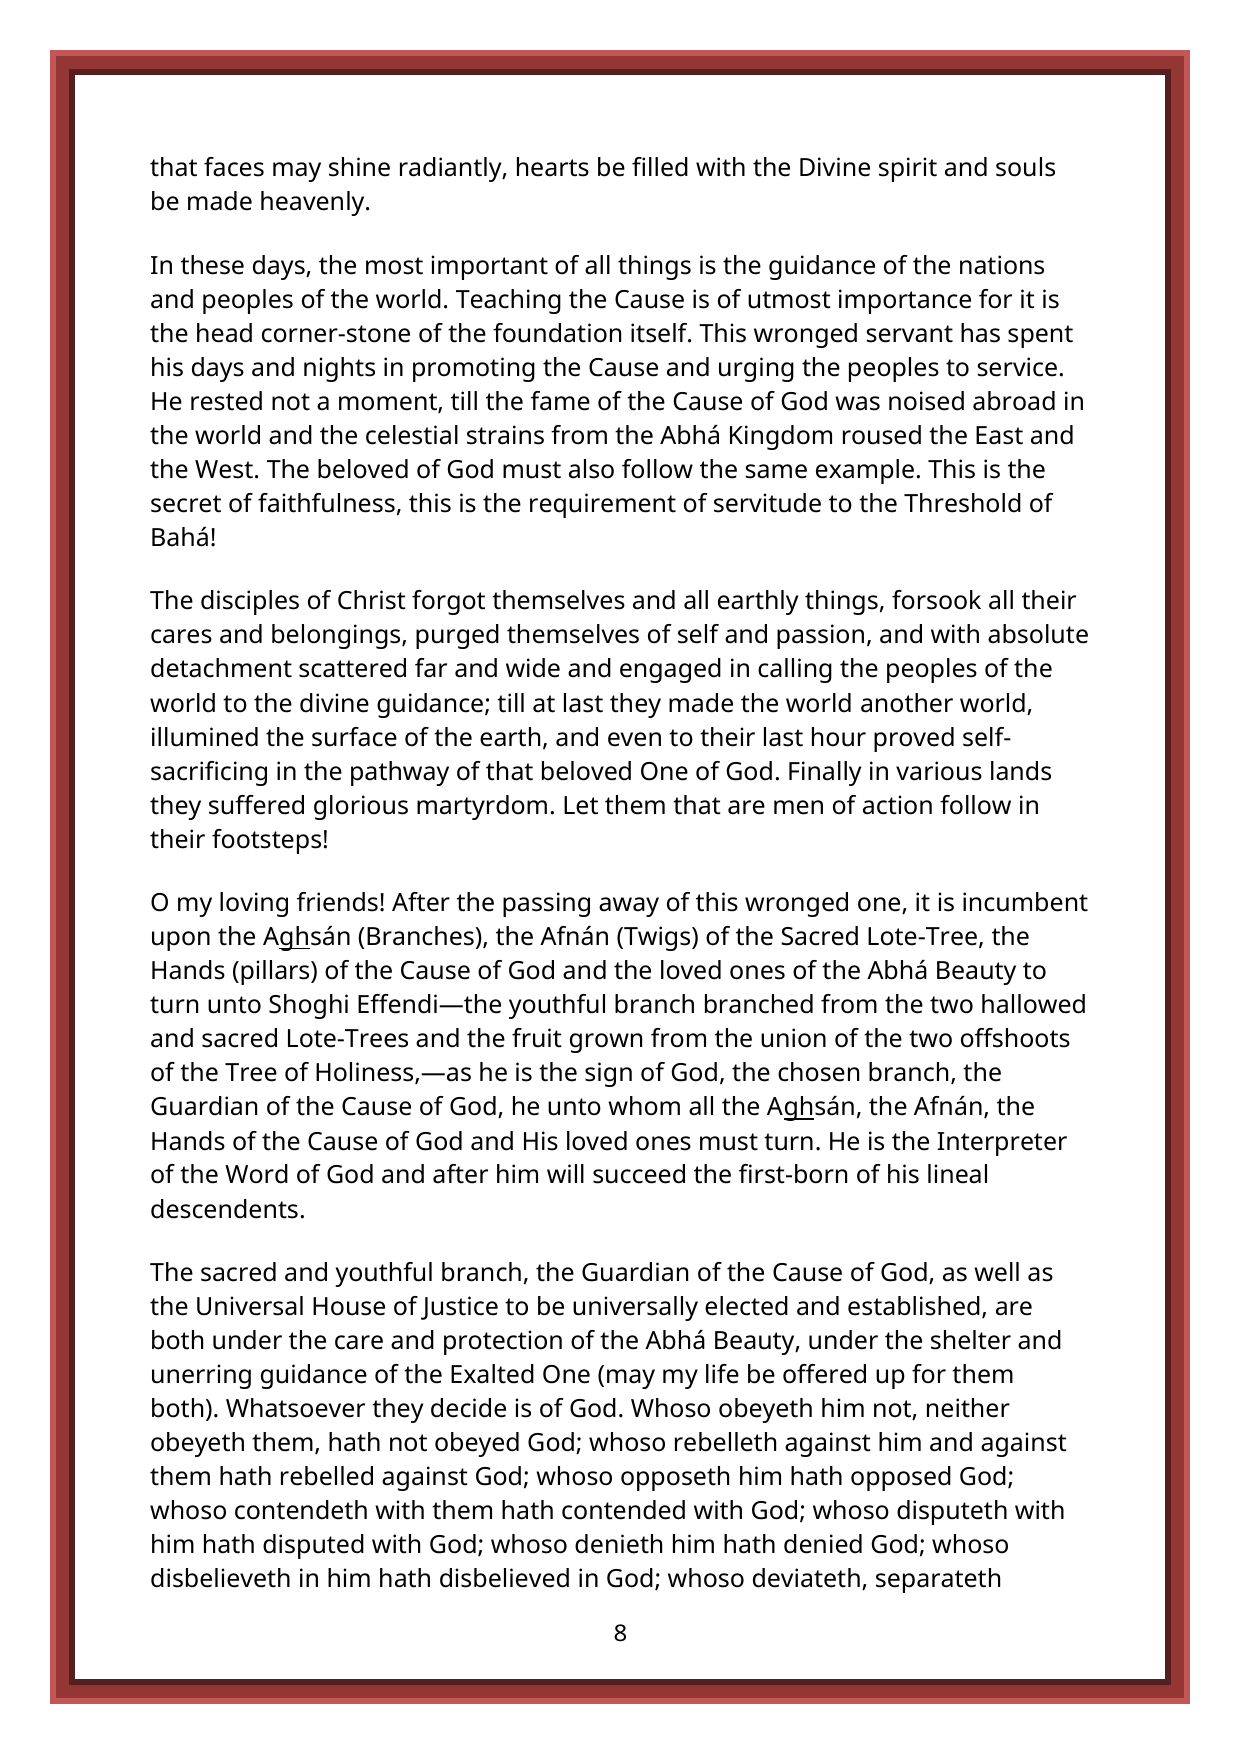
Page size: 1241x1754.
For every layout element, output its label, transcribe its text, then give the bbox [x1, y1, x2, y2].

text In these days, the most important of all things is the guidance of the nations and peoples of the world. Teaching the Cause is of utmost importance for it is the head corner-stone of the foundation itself. This wronged servant has spent his days and nights in promoting the Cause and urging the peoples to service. He rested not a moment, till the fame of the Cause of God was noised abroad in the world and the celestial strains from the Abhá Kingdom roused the East and the West. The beloved of God must also follow the same example. This is the secret of faithfulness, this is the requirement of servitude to the Threshold of Bahá! [150, 247, 1090, 554]
text The disciples of Christ forgot themselves and all earthly things, forsook all their cares and belongings, purged themselves of self and passion, and with absolute detachment scattered far and wide and engaged in calling the peoples of the world to the divine guidance; till at last they made the world another world, illumined the surface of the earth, and even to their last hour proved self-sacrificing in the pathway of that beloved One of God. Finally in various lands they suffered glorious martyrdom. Let them that are men of action follow in their footsteps! [150, 583, 1090, 856]
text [150, 150, 1090, 218]
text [150, 1254, 1090, 1595]
text O my loving friends! After the passing away of this wronged one, it is incumbent upon the Aghsán (Branches), the Afnán (Twigs) of the Sacred Lote-Tree, the Hands (pillars) of the Cause of God and the loved ones of the Abhá Beauty to turn unto Shoghi Effendi—the youthful branch branched from the two hallowed and sacred Lote-Trees and the fruit grown from the union of the two offshoots of the Tree of Holiness,—as he is the sign of God, the chosen branch, the Guardian of the Cause of God, he unto whom all the Aghsán, the Afnán, the Hands of the Cause of God and His loved ones must turn. He is the Interpreter of the Word of God and after him will succeed the first-born of his lineal descendents. [150, 885, 1090, 1225]
